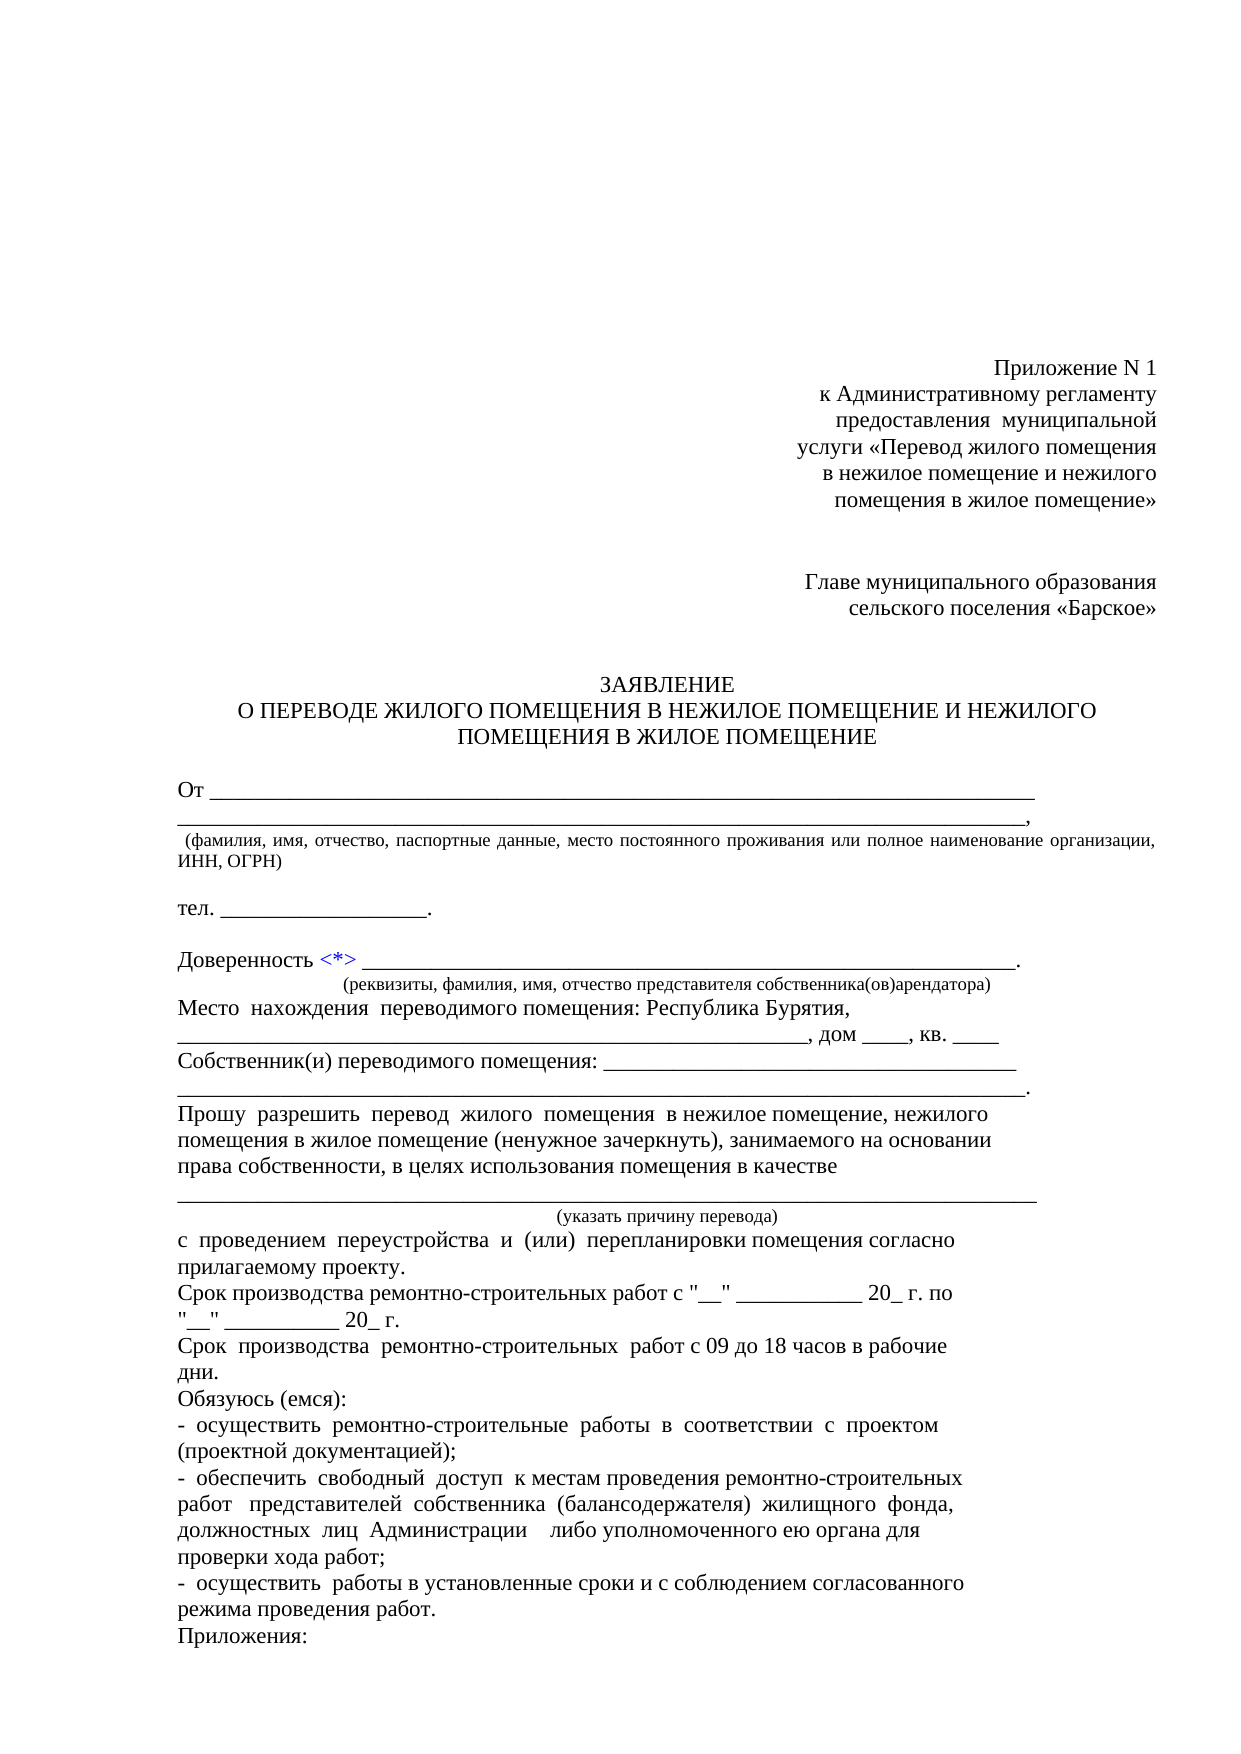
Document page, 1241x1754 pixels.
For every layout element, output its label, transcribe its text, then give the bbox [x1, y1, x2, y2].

text - осуществить ремонтно-строительные работы в соответствии с проектом [177, 1411, 1157, 1437]
text права собственности, в целях использования помещения в качестве [177, 1152, 1157, 1179]
text должностных лиц Администрации либо уполномоченного ею органа для [177, 1516, 1157, 1543]
text ПОМЕЩЕНИЯ В ЖИЛОЕ ПОМЕЩЕНИЕ [177, 723, 1157, 750]
text проверки хода работ; [177, 1543, 1157, 1569]
text - обеспечить свободный доступ к местам проведения ремонтно-строительных [177, 1464, 1157, 1490]
text (указать причину перевода) [177, 1205, 1157, 1227]
text Главе муниципального образования [177, 568, 1157, 594]
text _______________________________________________________, дом ____, кв. ____ [177, 1021, 1157, 1047]
text Доверенность <*> _________________________________________________________. [177, 946, 1157, 973]
text Срок производства ремонтно-строительных работ с "__" ___________ 20_ г. по [177, 1279, 1157, 1306]
text Прошу разрешить перевод жилого помещения в нежилое помещение, нежилого [177, 1099, 1157, 1126]
text помещения в жилое помещение (ненужное зачеркнуть), занимаемого на основании [177, 1126, 1157, 1152]
text дни. [177, 1358, 1157, 1385]
text сельского поселения «Барское» [177, 594, 1157, 621]
text предоставления муниципальной [177, 407, 1157, 433]
text От ________________________________________________________________________ [177, 776, 1157, 802]
text к Административному регламенту [177, 380, 1157, 407]
text помещения в жилое помещение» [177, 486, 1157, 512]
text Обязуюсь (емся): [177, 1385, 1157, 1411]
text __________________________________________________________________________, [177, 802, 1157, 829]
text - осуществить работы в установленные сроки и с соблюдением согласованного [177, 1569, 1157, 1596]
text ___________________________________________________________________________ [177, 1179, 1157, 1205]
text "__" __________ 20_ г. [177, 1306, 1157, 1332]
text Место нахождения переводимого помещения: Республика Бурятия, [177, 994, 1157, 1021]
text с проведением переустройства и (или) перепланировки помещения согласно [177, 1227, 1157, 1253]
text Приложение N 1 [177, 354, 1157, 380]
text (проектной документацией); [177, 1437, 1157, 1464]
text (реквизиты, фамилия, имя, отчество представителя собственника(ов)арендатора) [177, 973, 1157, 994]
text (фамилия, имя, отчество, паспортные данные, место постоянного проживания или полное наименование организации, ИНН, ОГРН) [177, 829, 1157, 872]
text услуги «Перевод жилого помещения [177, 433, 1157, 459]
text Собственник(и) переводимого помещения: ____________________________________ [177, 1047, 1157, 1073]
text тел. __________________. [177, 893, 1157, 920]
text Срок производства ремонтно-строительных работ с 09 до 18 часов в рабочие [177, 1332, 1157, 1358]
text ЗАЯВЛЕНИЕ [177, 671, 1157, 697]
text в нежилое помещение и нежилого [177, 459, 1157, 486]
text режима проведения работ. [177, 1596, 1157, 1622]
text __________________________________________________________________________. [177, 1073, 1157, 1099]
text Приложения: [177, 1622, 1157, 1648]
text прилагаемому проекту. [177, 1253, 1157, 1279]
text работ представителей собственника (балансодержателя) жилищного фонда, [177, 1490, 1157, 1516]
text О ПЕРЕВОДЕ ЖИЛОГО ПОМЕЩЕНИЯ В НЕЖИЛОЕ ПОМЕЩЕНИЕ И НЕЖИЛОГО [177, 697, 1157, 723]
